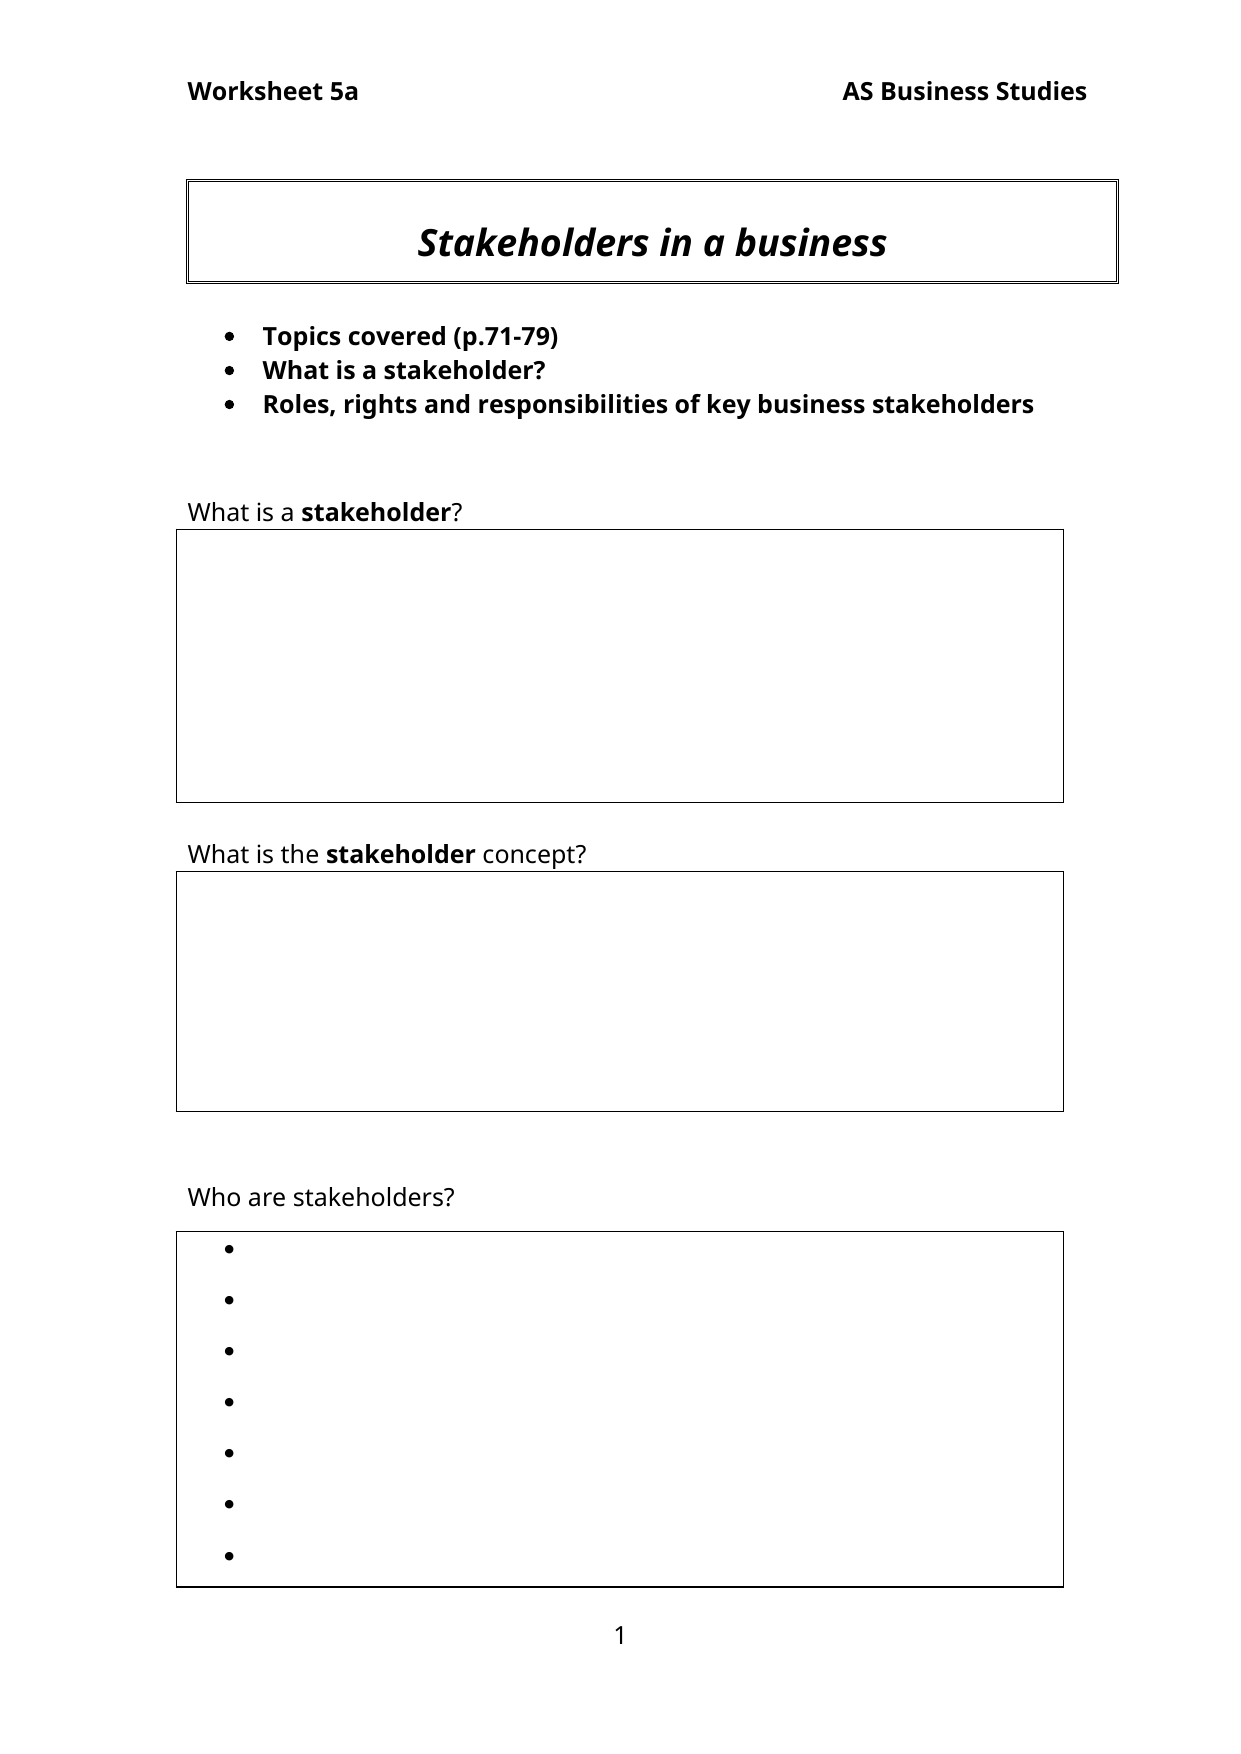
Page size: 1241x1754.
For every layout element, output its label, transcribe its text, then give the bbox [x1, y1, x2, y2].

list Topics covered (p.71-79) [225, 318, 1053, 352]
list Roles, rights and responsibilities of key business stakeholders [225, 387, 1053, 421]
table_header Stakeholders in a business [189, 182, 1116, 281]
list What is a stakeholder? [225, 352, 1053, 387]
table_header [177, 530, 1063, 802]
table_header [177, 872, 1063, 1111]
text Who are stakeholders? [187, 1180, 1053, 1214]
table_header [177, 1232, 1063, 1586]
text What is a stakeholder? [187, 494, 1053, 528]
text What is the stakeholder concept? [187, 837, 1053, 871]
